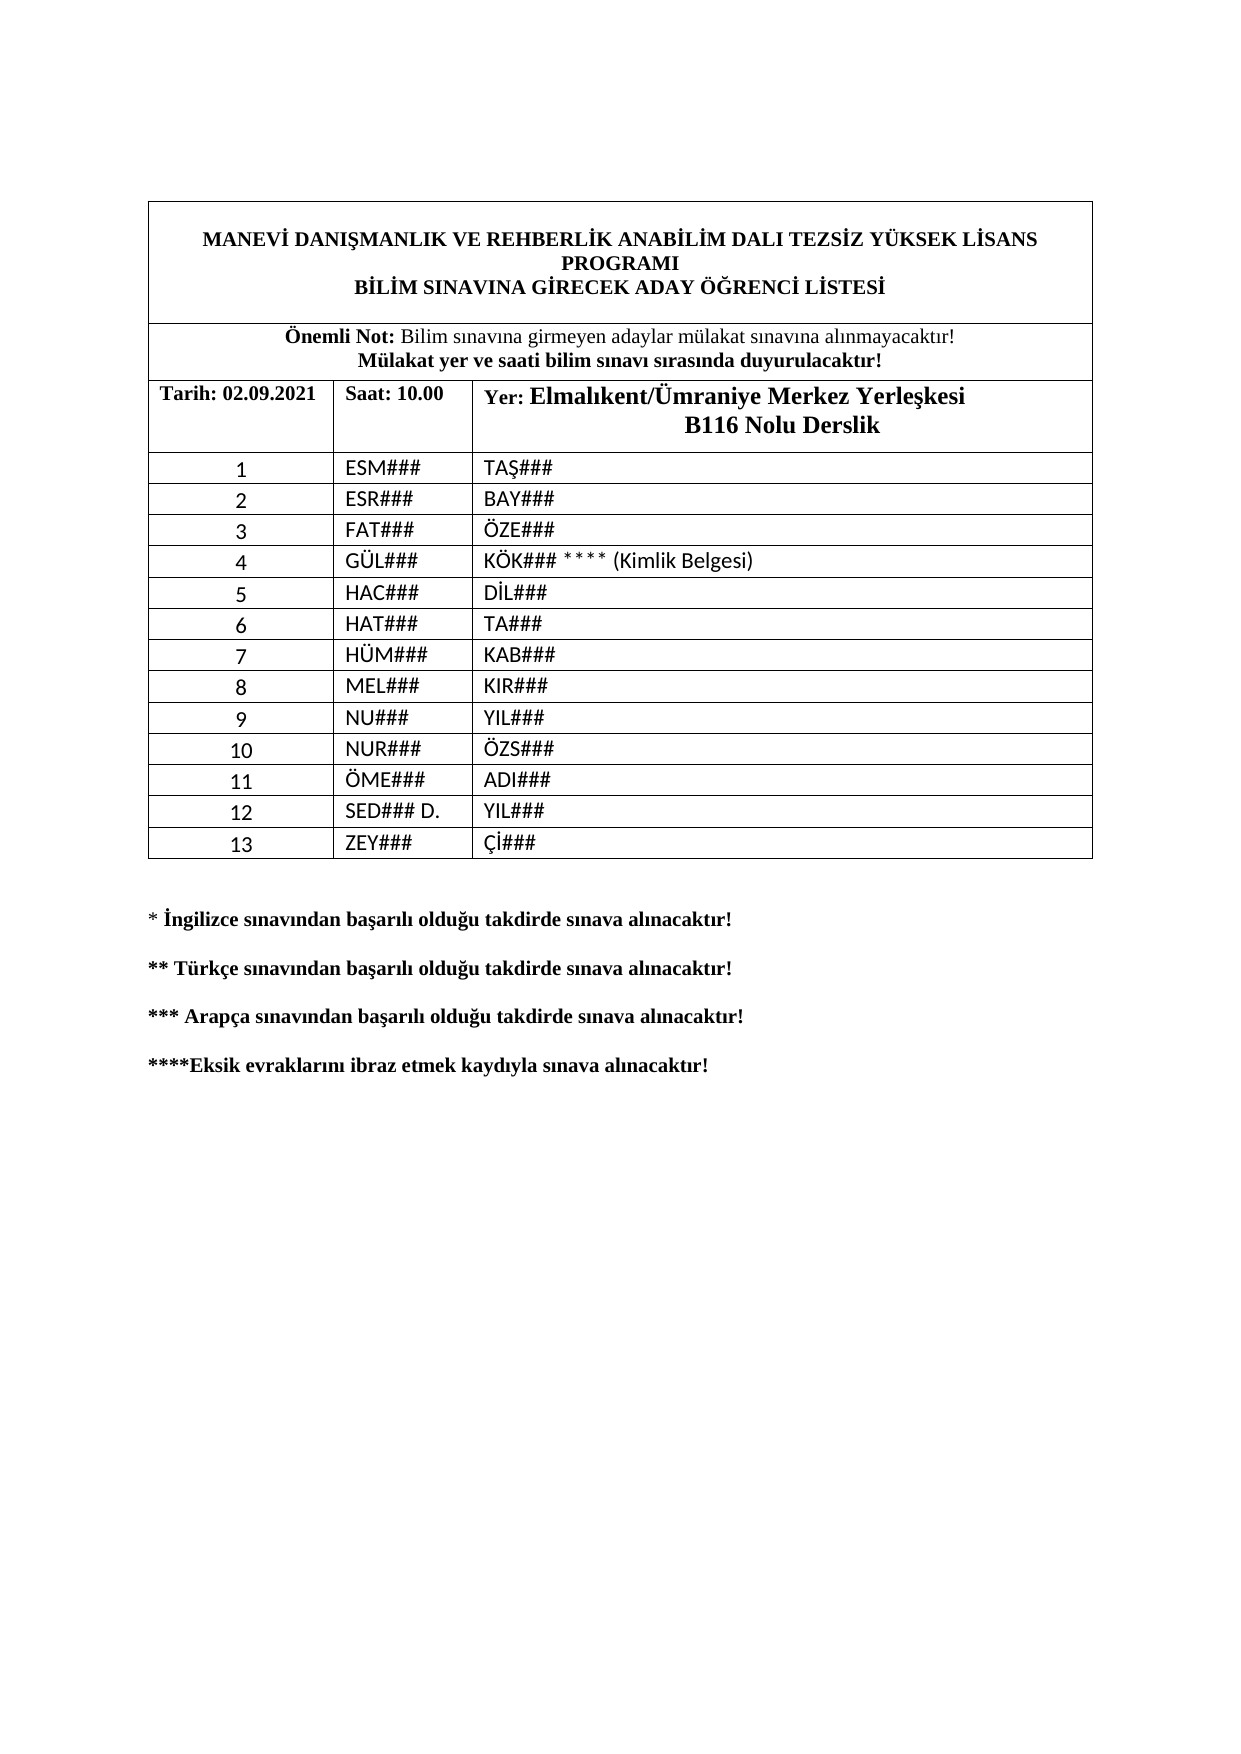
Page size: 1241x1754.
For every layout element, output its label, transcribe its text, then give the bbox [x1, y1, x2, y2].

table_cell DİL### [473, 578, 1092, 608]
table_cell Çİ### [473, 828, 1092, 858]
table_cell ZEY### [334, 828, 472, 858]
table_cell ÖME### [334, 765, 472, 795]
table_cell Önemli Not: Bilim sınavına girmeyen adaylar mülakat sınavına alınmayacaktır! Mülakat yer ve saati bilim sınavı sırasında duyurulacaktır! [149, 324, 1092, 380]
table_cell TAŞ### [473, 453, 1092, 483]
table_cell YIL### [473, 703, 1092, 733]
table_header MANEVİ DANIŞMANLIK VE REHBERLİK ANABİLİM DALI TEZSİZ YÜKSEK LİSANS PROGRAMI BİLİM SINAVINA GİRECEK ADAY ÖĞRENCİ LİSTESİ [149, 202, 1092, 323]
table_cell ÖZE### [473, 515, 1092, 545]
table_cell NUR### [334, 734, 472, 764]
table_cell HÜM### [334, 640, 472, 670]
table_cell 7 [149, 640, 333, 670]
text ****Eksik evraklarını ibraz etmek kaydıyla sınava alınacaktır! [148, 1053, 1093, 1077]
table_cell BAY### [473, 484, 1092, 514]
table_cell Tarih: 02.09.2021 [149, 381, 333, 452]
table_cell 3 [149, 515, 333, 545]
table_cell TA### [473, 609, 1092, 639]
table_cell HAC### [334, 578, 472, 608]
table_cell ESR### [334, 484, 472, 514]
table_cell 2 [149, 484, 333, 514]
table_cell HAT### [334, 609, 472, 639]
text ** Türkçe sınavından başarılı olduğu takdirde sınava alınacaktır! [148, 956, 1093, 980]
table_cell KAB### [473, 640, 1092, 670]
table_cell 11 [149, 765, 333, 795]
table_cell Saat: 10.00 [334, 381, 472, 452]
table_cell ESM### [334, 453, 472, 483]
table_cell 10 [149, 734, 333, 764]
table_cell 1 [149, 453, 333, 483]
table_cell MEL### [334, 671, 472, 702]
table_cell SED### D. [334, 796, 472, 827]
text *** Arapça sınavından başarılı olduğu takdirde sınava alınacaktır! [148, 1004, 1093, 1028]
table_cell 4 [149, 546, 333, 577]
table_cell YIL### [473, 796, 1092, 827]
table_cell 13 [149, 828, 333, 858]
table_cell ÖZS### [473, 734, 1092, 764]
text * İngilizce sınavından başarılı olduğu takdirde sınava alınacaktır! [148, 907, 1093, 931]
table_cell 9 [149, 703, 333, 733]
table_cell 8 [149, 671, 333, 702]
table_cell 5 [149, 578, 333, 608]
table_cell ADI### [473, 765, 1092, 795]
table_cell 6 [149, 609, 333, 639]
table_cell KÖK### **** (Kimlik Belgesi) [473, 546, 1092, 577]
table_cell NU### [334, 703, 472, 733]
table_cell 12 [149, 796, 333, 827]
table_cell FAT### [334, 515, 472, 545]
table_cell GÜL### [334, 546, 472, 577]
table_cell Yer: Elmalıkent/Ümraniye Merkez Yerleşkesi B116 Nolu Derslik [473, 381, 1092, 452]
table_cell KIR### [473, 671, 1092, 702]
